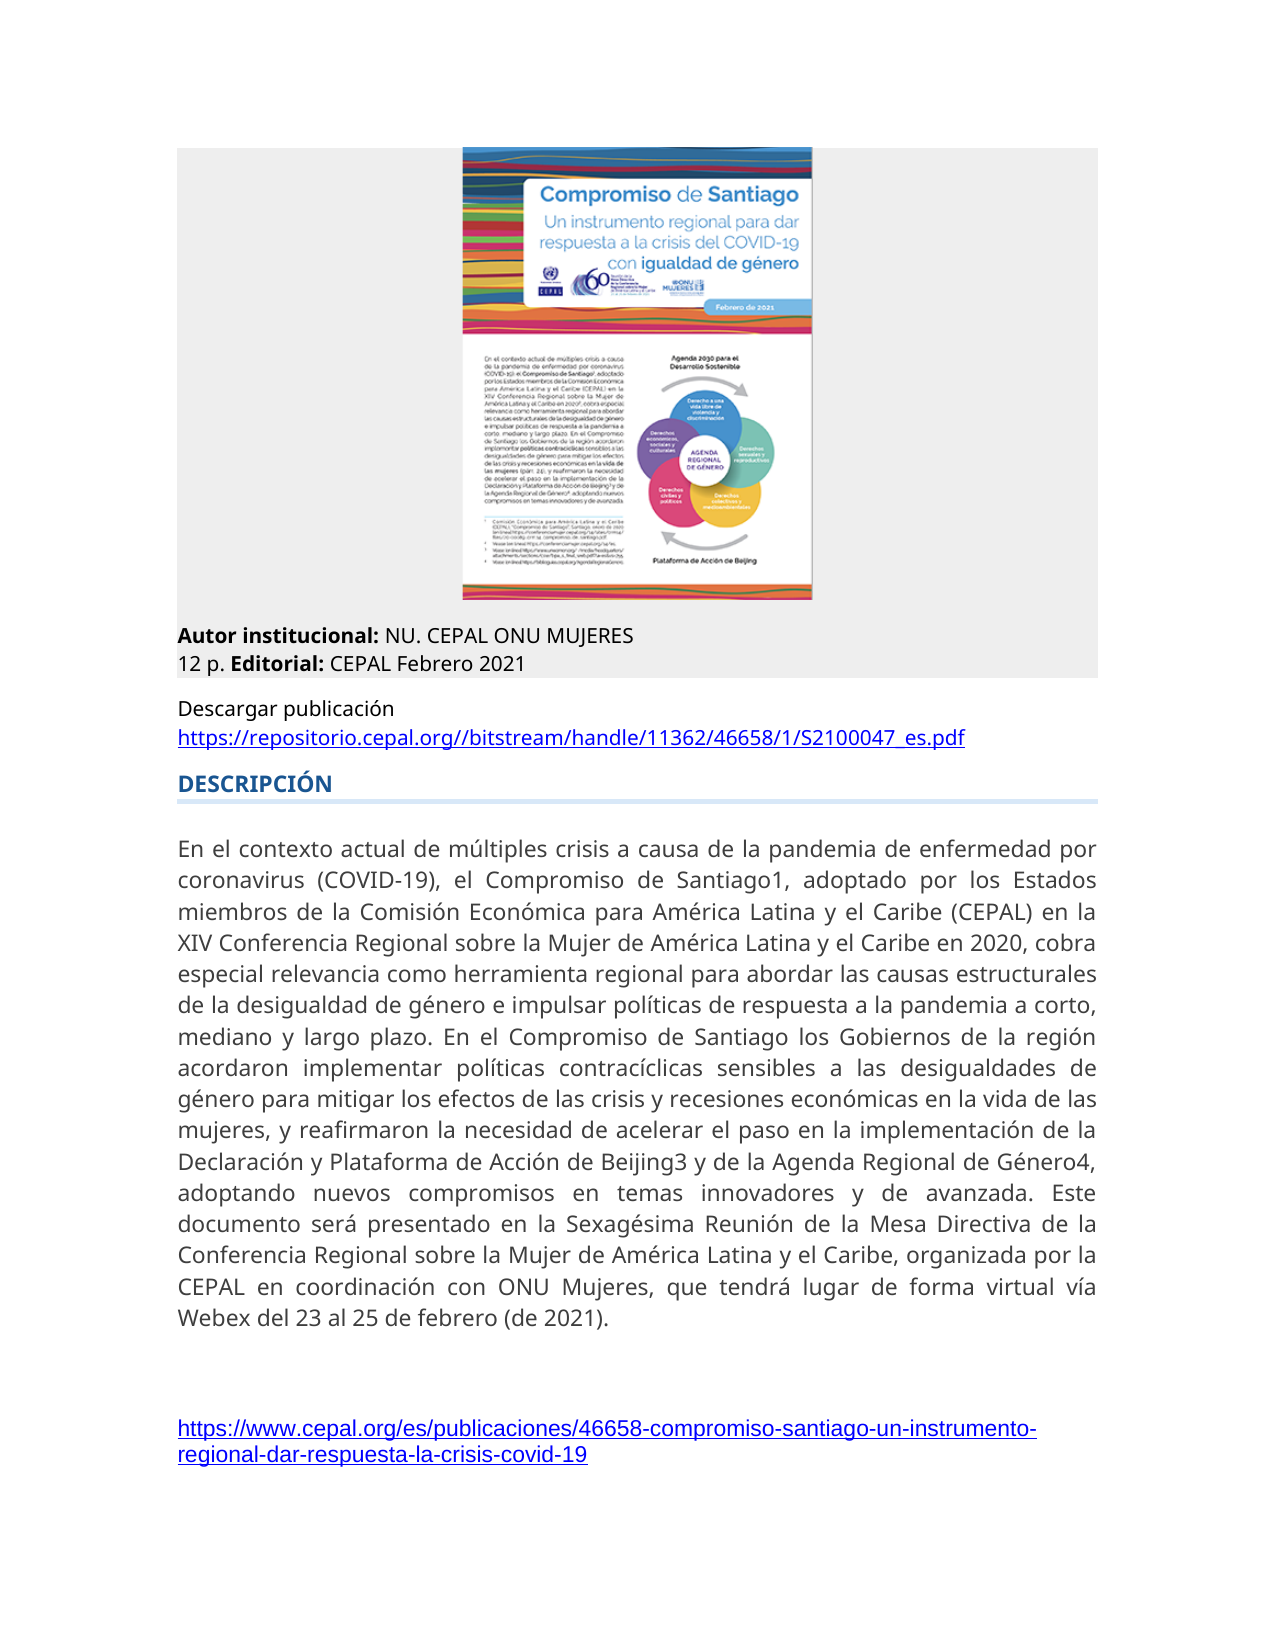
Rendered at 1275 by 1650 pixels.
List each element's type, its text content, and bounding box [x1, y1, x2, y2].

text 12 p. Editorial: CEPAL Febrero 2021 [177, 649, 1098, 678]
text Autor institucional: NU. CEPAL ONU MUJERES [177, 599, 1098, 649]
text En el contexto actual de múltiples crisis a causa de la pandemia de enfermedad por coronavirus (COVID-19), el Compromiso de Santiago1, adoptado por los Estados miembros de la Comisión Económica para América Latina y el Caribe (CEPAL) en la XIV Conferencia Regional sobre la Mujer de América Latina y el Caribe en 2020, cobra especial relevancia como herramienta regional para abordar las causas estructurales de la desigualdad de género e impulsar políticas de respuesta a la pandemia a corto, mediano y largo plazo. En el Compromiso de Santiago los Gobiernos de la región acordaron implementar políticas contracíclicas sensibles a las desigualdades de género para mitigar los efectos de las crisis y recesiones económicas en la vida de las mujeres, y reafirmaron la necesidad de acelerar el paso en la implementación de la Declaración y Plataforma de Acción de Beijing3 y de la Agenda Regional de Género4, adoptando nuevos compromisos en temas innovadores y de avanzada. Este documento será presentado en la Sexagésima Reunión de la Mesa Directiva de la Conferencia Regional sobre la Mujer de América Latina y el Caribe, organizada por la CEPAL en coordinación con ONU Mujeres, que tendrá lugar de forma virtual vía Webex del 23 al 25 de febrero (de 2021). [177, 833, 1098, 1333]
text DESCRIPCIÓN [177, 768, 1098, 799]
text Descargar publicación https://repositorio.cepal.org//bitstream/handle/11362/46658/1/S2100047_es.pdf [177, 694, 1098, 751]
text https://www.cepal.org/es/publicaciones/46658-compromiso-santiago-un-instrumento-regional-dar-respuesta-la-crisis-covid-19 [177, 1415, 1098, 1468]
picture [462, 147, 813, 600]
